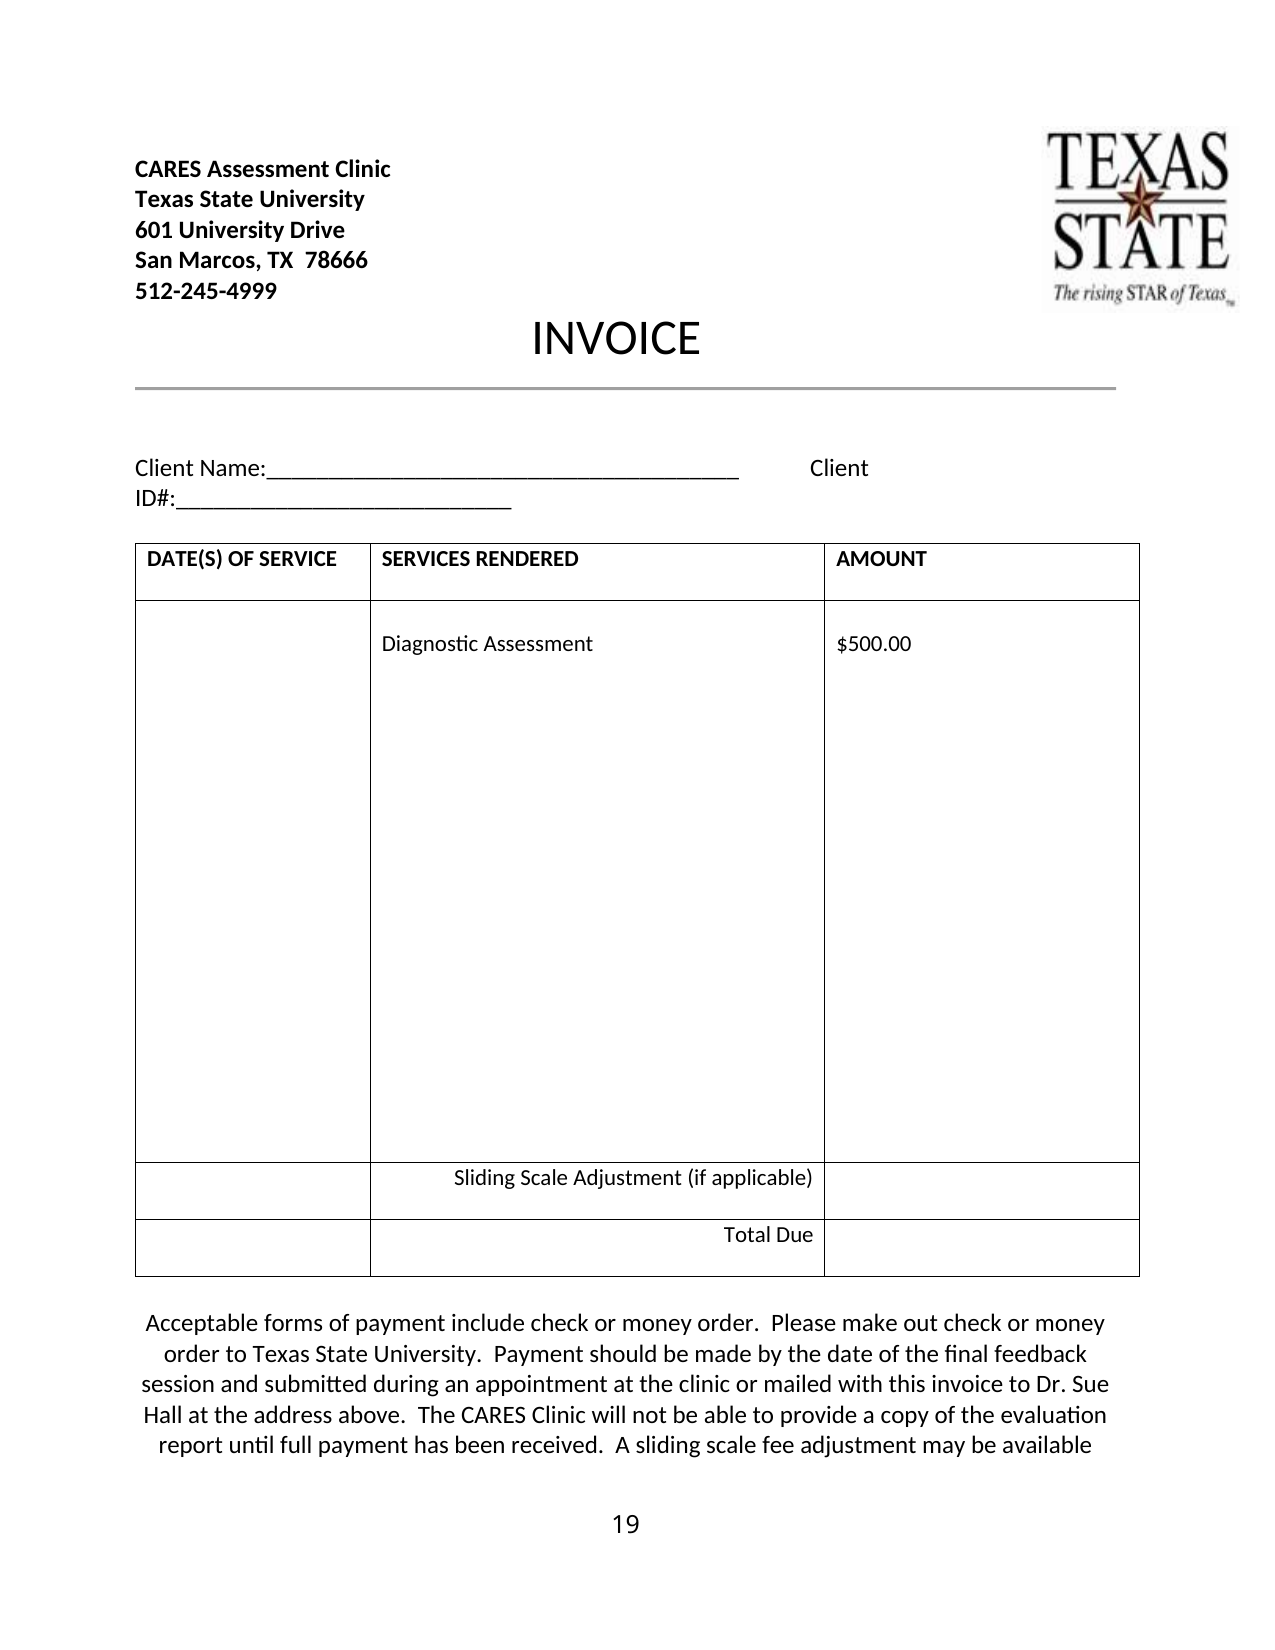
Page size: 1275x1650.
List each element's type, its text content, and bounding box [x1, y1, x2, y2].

text 512-245-4999 [135, 275, 1041, 306]
table_cell [136, 601, 370, 1162]
text San Marcos, TX 78666 [135, 245, 1041, 275]
table_cell [136, 1163, 370, 1219]
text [135, 1307, 1116, 1460]
table_header SERVICES RENDERED [371, 544, 824, 600]
table_cell Sliding Scale Adjustment (if applicable) [371, 1163, 824, 1219]
table_cell Total Due [371, 1220, 824, 1276]
text Texas State University [135, 184, 1041, 214]
text CARES Assessment Clinic [135, 153, 1041, 184]
table_cell [136, 1220, 370, 1276]
table_cell Diagnostic Assessment [371, 601, 824, 1162]
table_cell $500.00 [825, 601, 1139, 1162]
table_header DATE(S) OF SERVICE [136, 544, 370, 600]
table_cell [825, 1220, 1139, 1276]
table_header AMOUNT [825, 544, 1139, 600]
text INVOICE [135, 306, 1116, 367]
text Client Name:______________________________________ Client ID#:___________________________ [135, 452, 1116, 513]
table_cell [825, 1163, 1139, 1219]
text 601 University Drive [135, 214, 1041, 245]
picture [1041, 126, 1240, 313]
